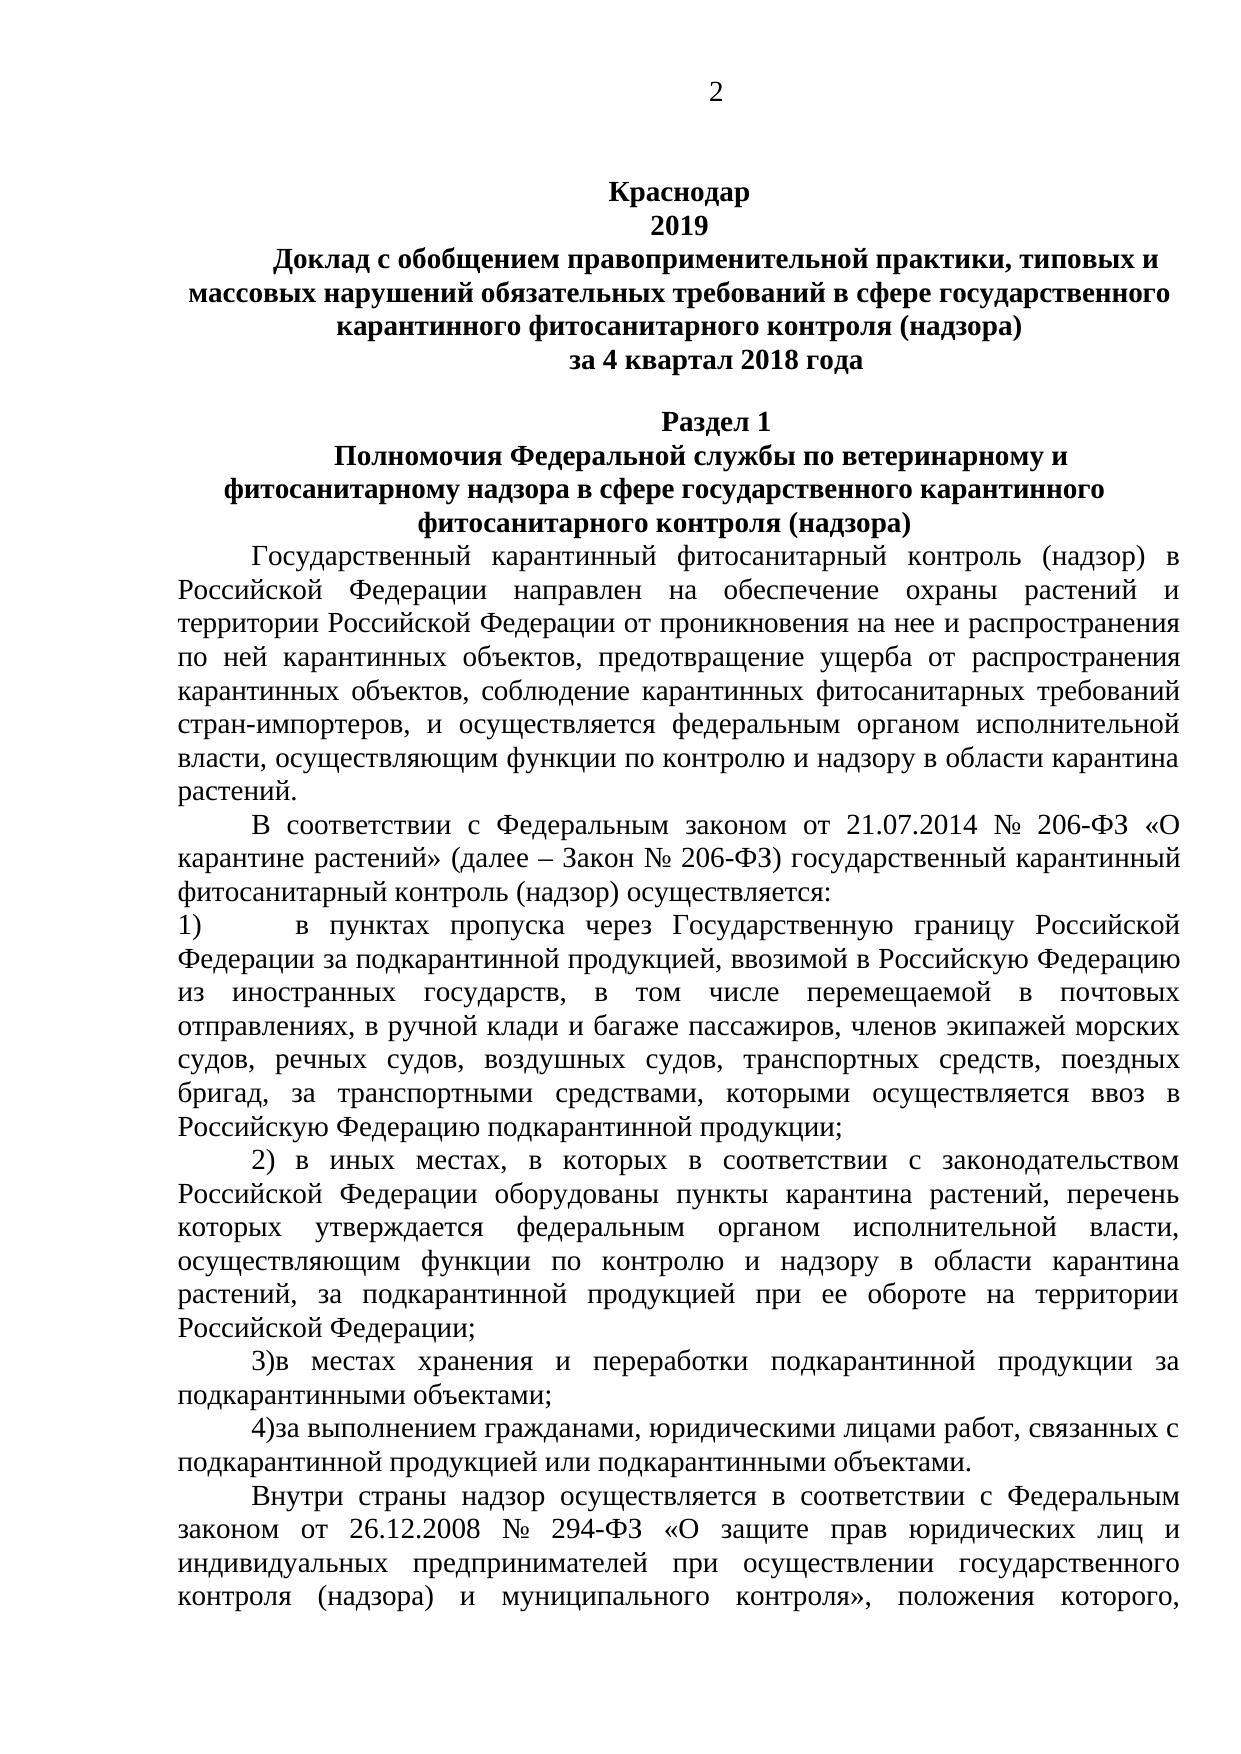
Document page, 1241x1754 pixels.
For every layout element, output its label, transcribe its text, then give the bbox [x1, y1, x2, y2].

text Полномочия Федеральной службы по ветеринарному и фитосанитарному надзора в сфере государственного карантинного фитосанитарного контроля (надзора) [177, 438, 1151, 538]
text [177, 1478, 1181, 1612]
text 3)в местах хранения и переработки подкарантинной продукции за подкарантинными объектами; [177, 1343, 1180, 1411]
text Доклад с обобщением правоприменительной практики, типовых и массовых нарушений обязательных требований в сфере государственного карантинного фитосанитарного контроля (надзора) [177, 241, 1181, 342]
text В соответствии с Федеральным законом от 21.07.2014 № 206-ФЗ «О карантине растений» (далее – Закон № 206-ФЗ) государственный карантинный фитосанитарный контроль (надзор) осуществляется: [177, 807, 1181, 907]
text 2019 [177, 208, 1181, 241]
text Государственный карантинный фитосанитарный контроль (надзор) в Российской Федерации направлен на обеспечение охраны растений и территории Российской Федерации от проникновения на нее и распространения по ней карантинных объектов, предотвращение ущерба от распространения карантинных объектов, соблюдение карантинных фитосанитарных требований стран-импортеров, и осуществляется федеральным органом исполнительной власти, осуществляющим функции по контролю и надзору в области карантина растений. [177, 538, 1180, 807]
text 4)за выполнением гражданами, юридическими лицами работ, связанных с подкарантинной продукцией или подкарантинными объектами. [177, 1411, 1180, 1478]
list в пунктах пропуска через Государственную границу Российской Федерации за подкарантинной продукцией, ввозимой в Российскую Федерацию из иностранных государств, в том числе перемещаемой в почтовых отправлениях, в ручной клади и багаже пассажиров, членов экипажей морских судов, речных судов, воздушных судов, транспортных средств, поездных бригад, за транспортными средствами, которыми осуществляется ввоз в Российскую Федерацию подкарантинной продукции; [177, 907, 1181, 1142]
list в иных местах, в которых в соответствии с законодательством Российской Федерации оборудованы пункты карантина растений, перечень которых утверждается федеральным органом исполнительной власти, осуществляющим функции по контролю и надзору в области карантина растений, за подкарантинной продукцией при ее обороте на территории Российской Федерации; [177, 1142, 1180, 1343]
subtitle за 4 квартал 2018 года [177, 342, 1181, 376]
text Раздел 1 [177, 404, 1181, 438]
text Краснодар [177, 174, 1181, 208]
